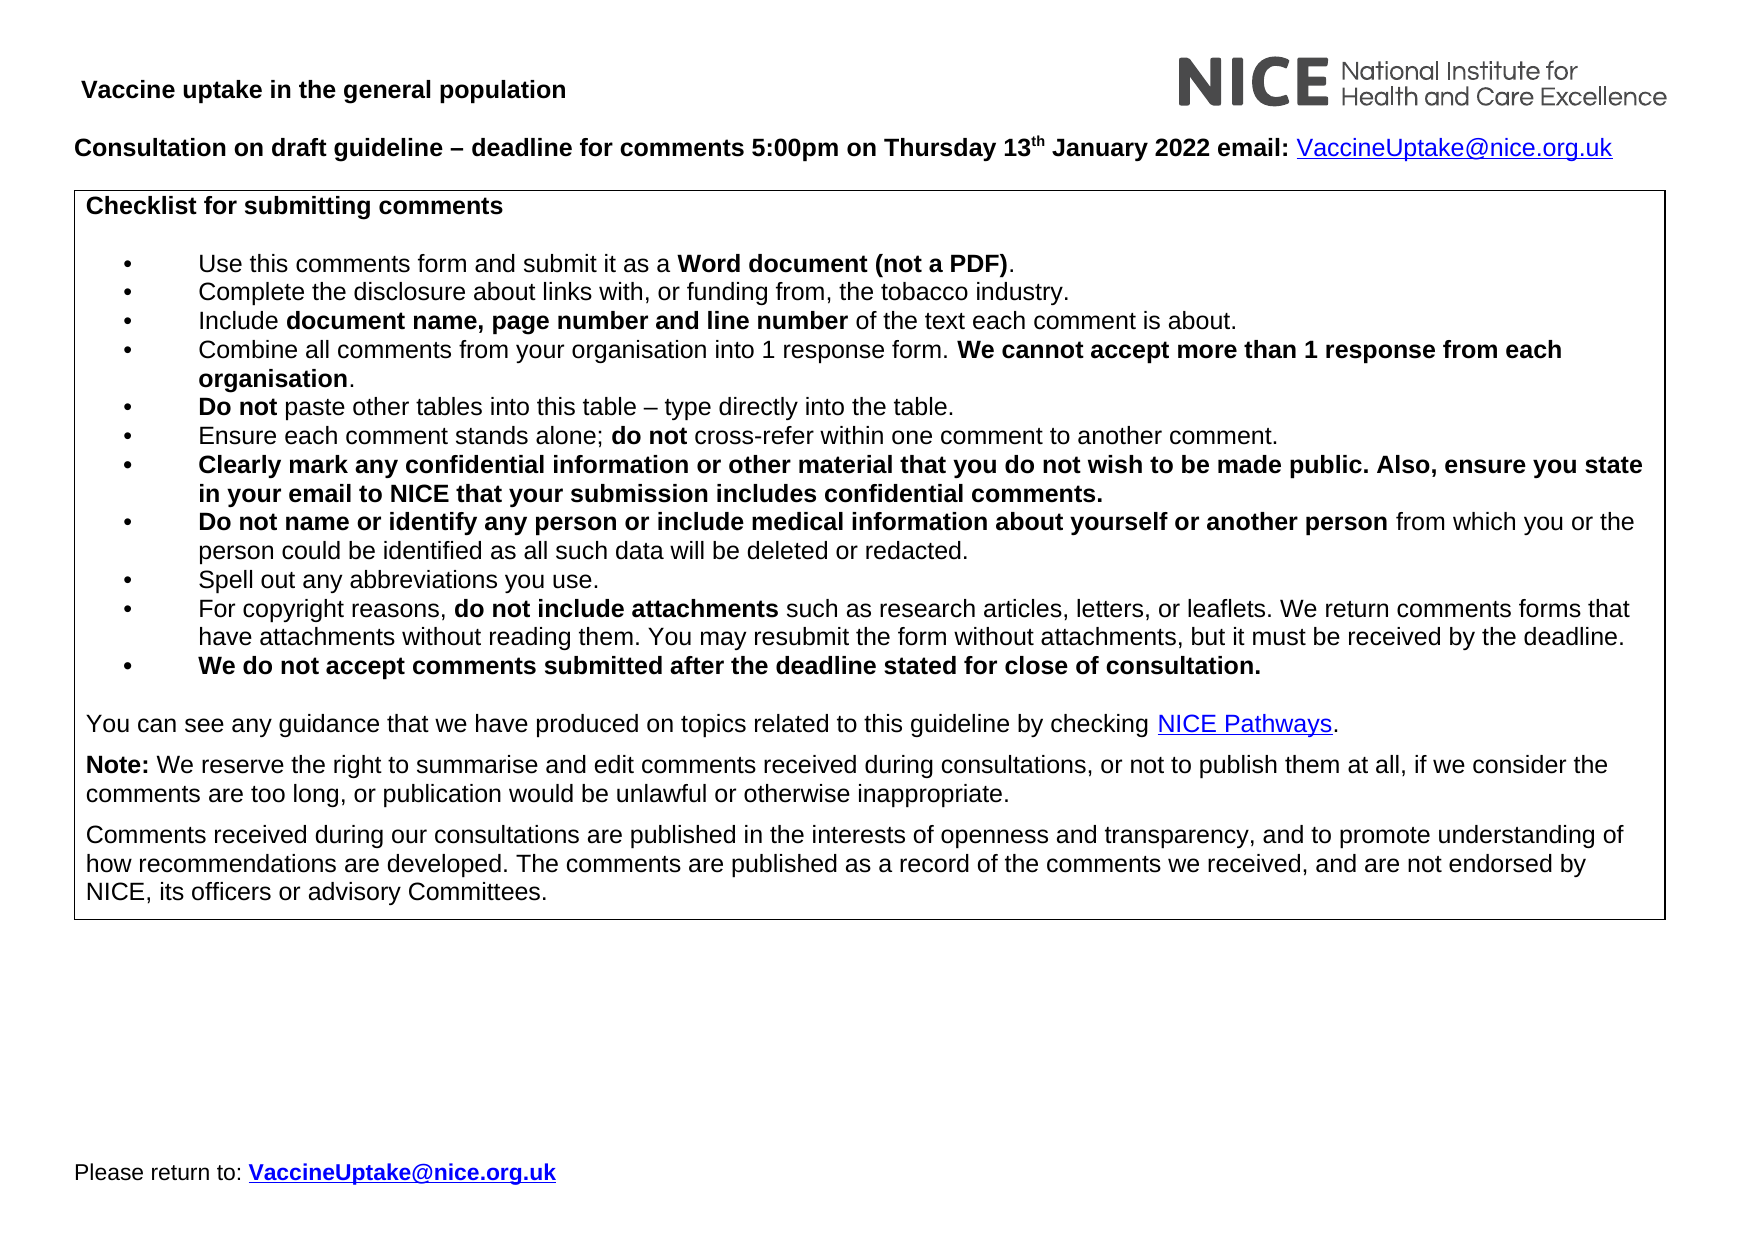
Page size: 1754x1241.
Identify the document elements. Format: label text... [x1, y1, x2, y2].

table_header Checklist for submitting comments Use this comments form and submit it as a Word document (not a PDF). Complete the disclosure about links with, or funding from, the tobacco industry. Include document name, page number and line number of the text each comment is about. Combine all comments from your organisation into 1 response form. We cannot accept more than 1 response from each organisation. Do not paste other tables into this table – type directly into the table. Ensure each comment stands alone; do not cross-refer within one comment to another comment. Clearly mark any confidential information or other material that you do not wish to be made public. Also, ensure you state in your email to NICE that your submission includes confidential comments. Do not name or identify any person or include medical information about yourself or another person from which you or the person could be identified as all such data will be deleted or redacted. Spell out any abbreviations you use. For copyright reasons, do not include attachments such as research articles, letters, or leaflets. We return comments forms that have attachments without reading them. You may resubmit the form without attachments, but it must be received by the deadline. We do not accept comments submitted after the deadline stated for close of consultation. You can see any guidance that we have produced on topics related to this guideline by checking NICE Pathways. Note: We reserve the right to summarise and edit comments received during consultations, or not to publish them at all, if we consider the comments are too long, or publication would be unlawful or otherwise inappropriate. Comments received during our consultations are published in the interests of openness and transparency, and to promote understanding of how recommendations are developed. The comments are published as a record of the comments we received, and are not endorsed by NICE, its officers or advisory Committees. [75, 191, 1664, 918]
